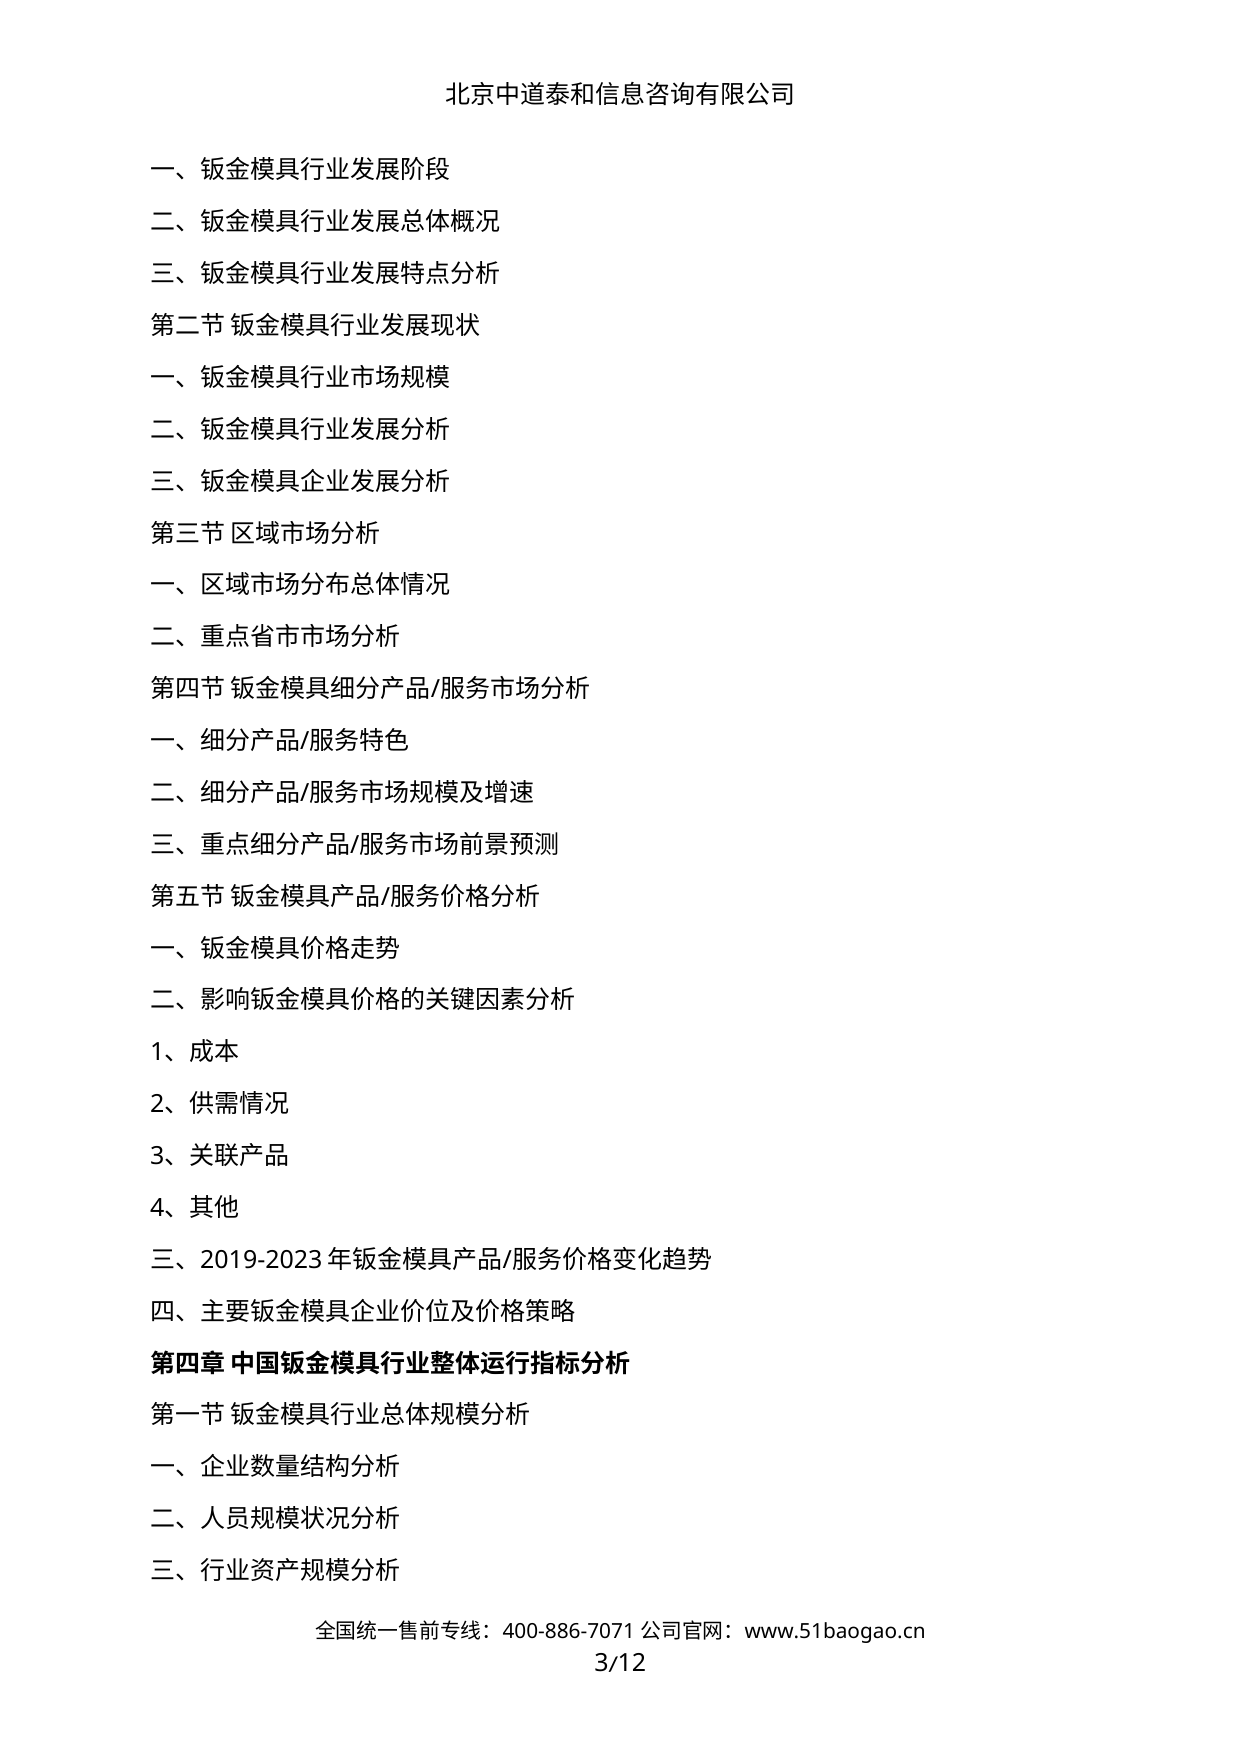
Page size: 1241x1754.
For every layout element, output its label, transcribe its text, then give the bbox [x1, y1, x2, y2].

text 二、人员规模状况分析 [150, 1499, 1090, 1535]
text 第二节 钣金模具行业发展现状 [150, 306, 1090, 342]
text 1、成本 [150, 1032, 1090, 1068]
text 二、钣金模具行业发展总体概况 [150, 202, 1090, 238]
text 二、重点省市市场分析 [150, 617, 1090, 653]
text 一、钣金模具价格走势 [150, 928, 1090, 964]
text 三、钣金模具企业发展分析 [150, 461, 1090, 497]
text 一、细分产品/服务特色 [150, 721, 1090, 757]
text 第一节 钣金模具行业总体规模分析 [150, 1395, 1090, 1431]
text 四、主要钣金模具企业价位及价格策略 [150, 1291, 1090, 1327]
text 三、重点细分产品/服务市场前景预测 [150, 824, 1090, 861]
text 4、其他 [150, 1187, 1090, 1224]
text 3、关联产品 [150, 1136, 1090, 1172]
text 2、供需情况 [150, 1084, 1090, 1120]
text 一、钣金模具行业市场规模 [150, 357, 1090, 394]
text 三、2019-2023年钣金模具产品/服务价格变化趋势 [150, 1239, 1090, 1276]
text 第五节 钣金模具产品/服务价格分析 [150, 876, 1090, 912]
text 二、细分产品/服务市场规模及增速 [150, 772, 1090, 809]
text 三、行业资产规模分析 [150, 1551, 1090, 1587]
text 第三节 区域市场分析 [150, 513, 1090, 549]
text 一、企业数量结构分析 [150, 1447, 1090, 1483]
text 三、钣金模具行业发展特点分析 [150, 254, 1090, 290]
text 二、钣金模具行业发展分析 [150, 409, 1090, 446]
text 第四节 钣金模具细分产品/服务市场分析 [150, 669, 1090, 705]
text 二、影响钣金模具价格的关键因素分析 [150, 980, 1090, 1016]
text 一、区域市场分布总体情况 [150, 565, 1090, 601]
text 第四章 中国钣金模具行业整体运行指标分析 [150, 1343, 1090, 1379]
text 一、钣金模具行业发展阶段 [150, 150, 1090, 186]
